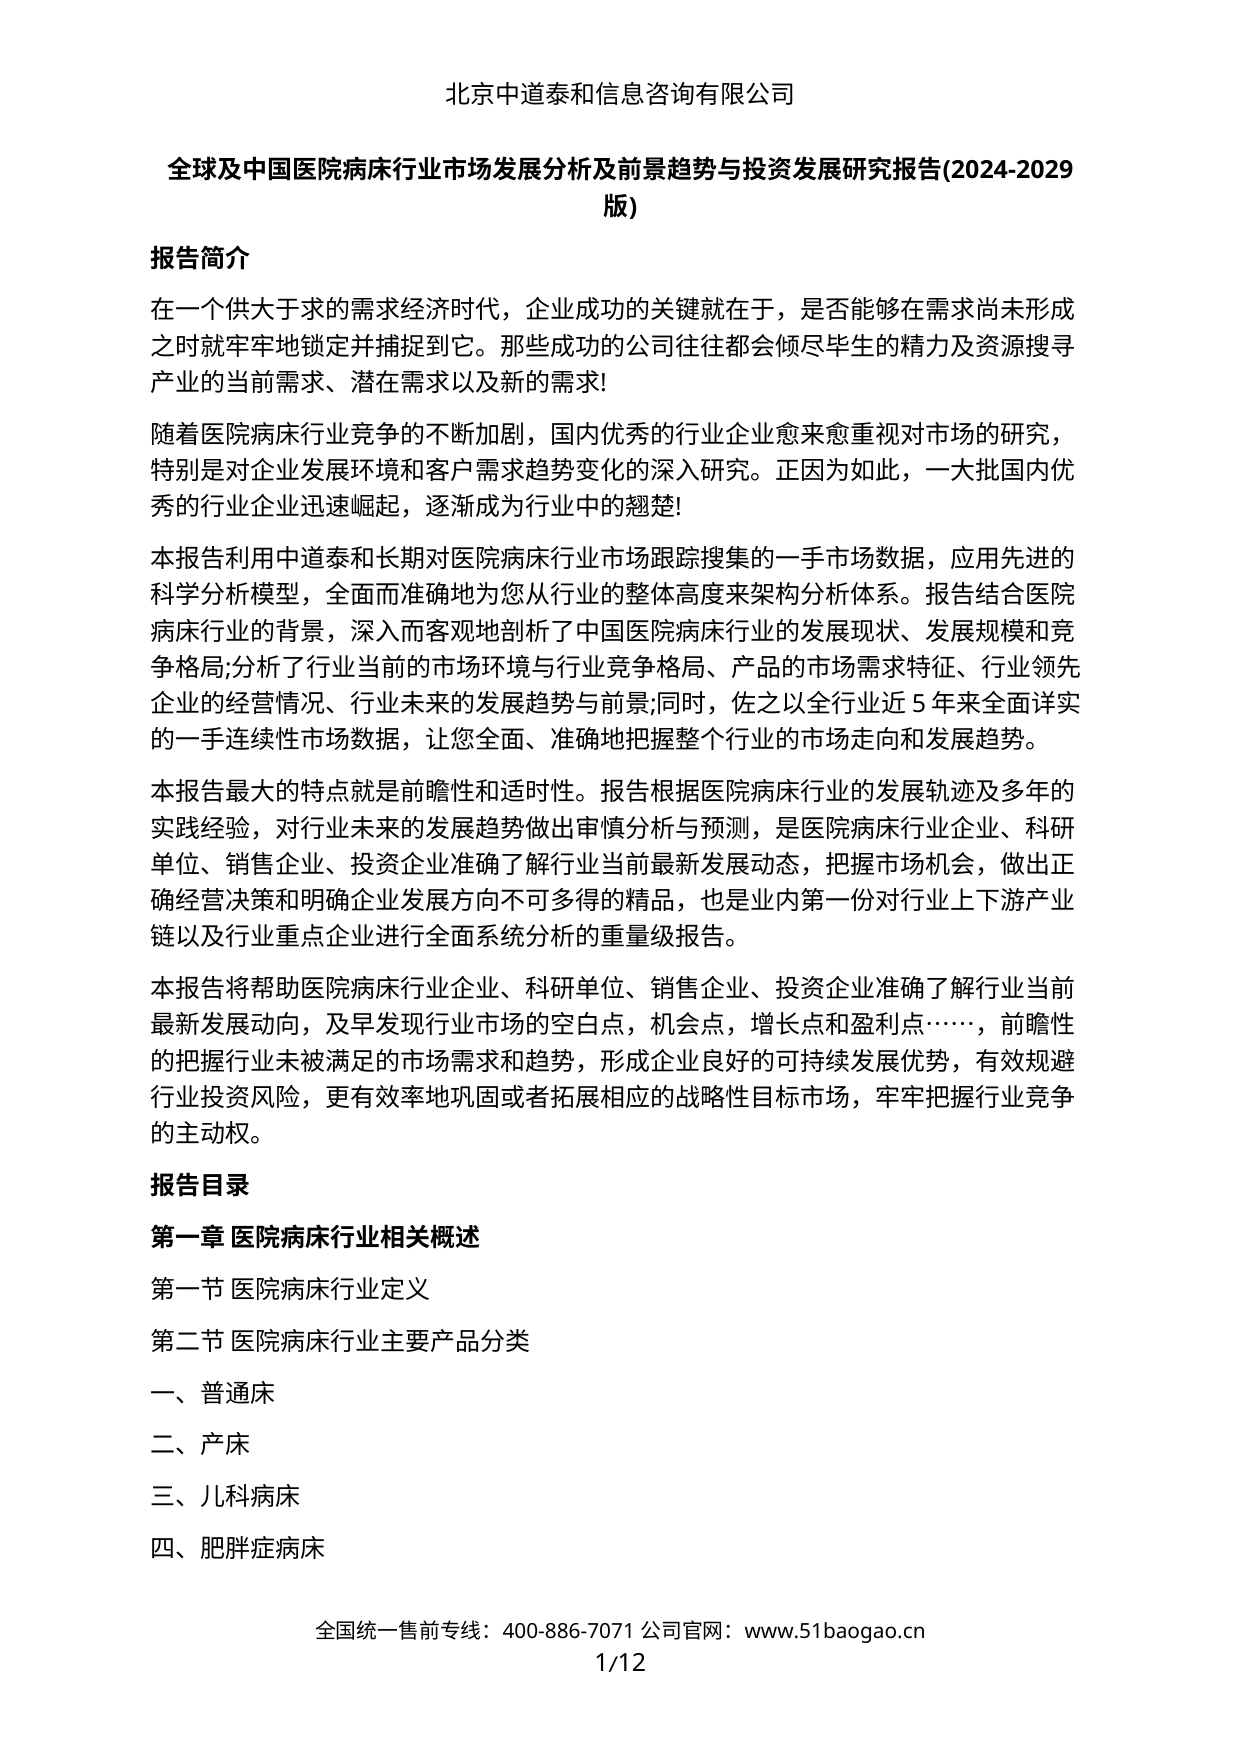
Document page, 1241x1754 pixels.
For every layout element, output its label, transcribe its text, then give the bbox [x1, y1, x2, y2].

text 四、肥胖症病床 [150, 1529, 1090, 1565]
text 第二节 医院病床行业主要产品分类 [150, 1321, 1090, 1357]
text 在一个供大于求的需求经济时代，企业成功的关键就在于，是否能够在需求尚未形成之时就牢牢地锁定并捕捉到它。那些成功的公司往往都会倾尽毕生的精力及资源搜寻产业的当前需求、潜在需求以及新的需求! [150, 290, 1090, 399]
text 第一节 医院病床行业定义 [150, 1269, 1090, 1306]
text 本报告利用中道泰和长期对医院病床行业市场跟踪搜集的一手市场数据，应用先进的科学分析模型，全面而准确地为您从行业的整体高度来架构分析体系。报告结合医院病床行业的背景，深入而客观地剖析了中国医院病床行业的发展现状、发展规模和竞争格局;分析了行业当前的市场环境与行业竞争格局、产品的市场需求特征、行业领先企业的经营情况、行业未来的发展趋势与前景;同时，佐之以全行业近5年来全面详实的一手连续性市场数据，让您全面、准确地把握整个行业的市场走向和发展趋势。 [150, 539, 1090, 756]
text 报告目录 [150, 1166, 1090, 1202]
text 第一章 医院病床行业相关概述 [150, 1217, 1090, 1254]
text 本报告最大的特点就是前瞻性和适时性。报告根据医院病床行业的发展轨迹及多年的实践经验，对行业未来的发展趋势做出审慎分析与预测，是医院病床行业企业、科研单位、销售企业、投资企业准确了解行业当前最新发展动态，把握市场机会，做出正确经营决策和明确企业发展方向不可多得的精品，也是业内第一份对行业上下游产业链以及行业重点企业进行全面系统分析的重量级报告。 [150, 772, 1090, 953]
text 三、儿科病床 [150, 1477, 1090, 1513]
text 报告简介 [150, 238, 1090, 274]
text 二、产床 [150, 1425, 1090, 1461]
text 本报告将帮助医院病床行业企业、科研单位、销售企业、投资企业准确了解行业当前最新发展动向，及早发现行业市场的空白点，机会点，增长点和盈利点……，前瞻性的把握行业未被满足的市场需求和趋势，形成企业良好的可持续发展优势，有效规避行业投资风险，更有效率地巩固或者拓展相应的战略性目标市场，牢牢把握行业竞争的主动权。 [150, 969, 1090, 1150]
text 全球及中国医院病床行业市场发展分析及前景趋势与投资发展研究报告(2024-2029版) [150, 150, 1090, 222]
text 一、普通床 [150, 1373, 1090, 1409]
text 随着医院病床行业竞争的不断加剧，国内优秀的行业企业愈来愈重视对市场的研究，特别是对企业发展环境和客户需求趋势变化的深入研究。正因为如此，一大批国内优秀的行业企业迅速崛起，逐渐成为行业中的翘楚! [150, 414, 1090, 523]
